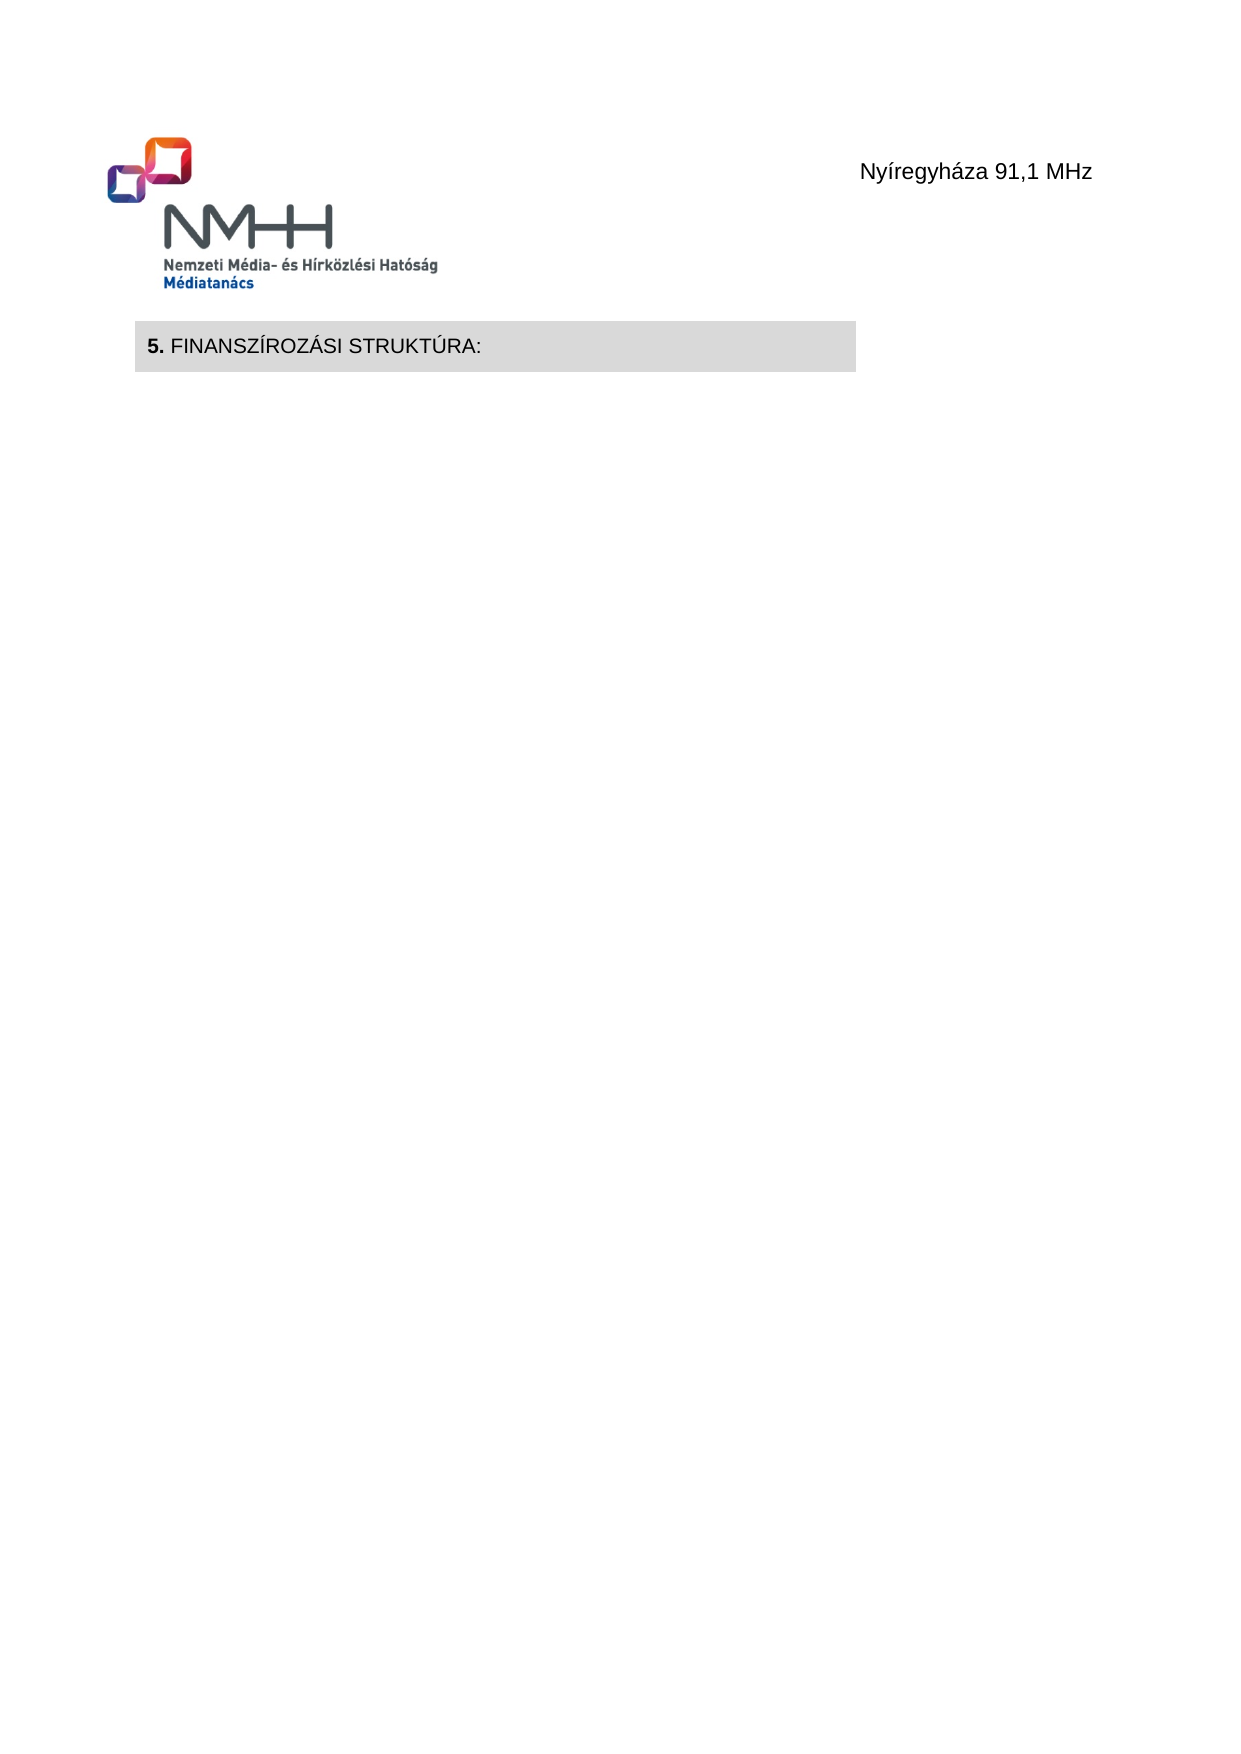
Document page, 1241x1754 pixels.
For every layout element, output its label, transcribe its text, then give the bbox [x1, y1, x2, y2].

table_header 5. FINANSZÍROZÁSI STRUKTÚRA: [136, 322, 855, 371]
picture [88, 126, 452, 302]
